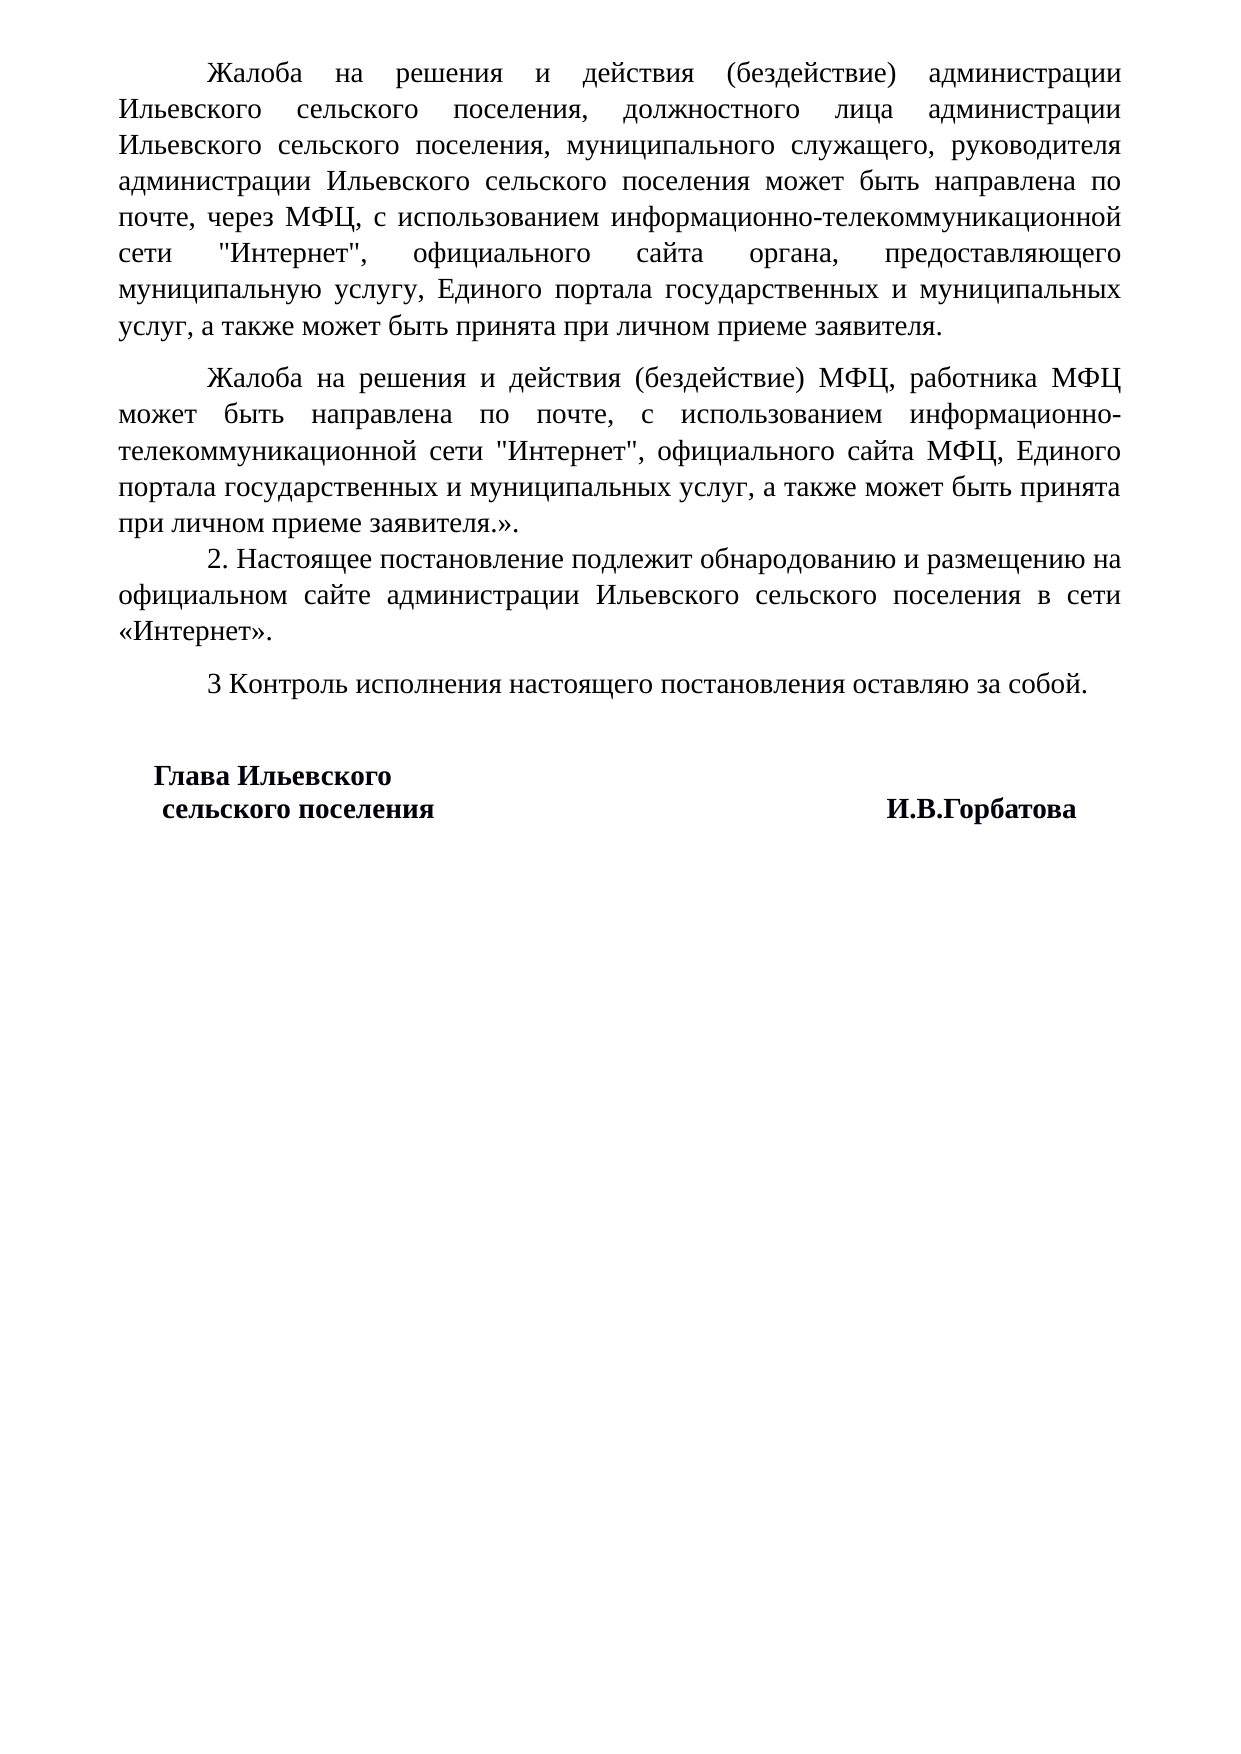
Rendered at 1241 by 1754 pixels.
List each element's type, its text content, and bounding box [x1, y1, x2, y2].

text Жалоба на решения и действия (бездействие) МФЦ, работника МФЦ может быть направлена по почте, с использованием информационно-телекоммуникационной сети "Интернет", официального сайта МФЦ, Единого портала государственных и муниципальных услуг, а также может быть принята при личном приеме заявителя.». [118, 361, 1122, 397]
text Жалоба на решения и действия (бездействие) МФЦ, работника МФЦ может быть направлена по почте, с использованием информационно-телекоммуникационной сети "Интернет", официального сайта МФЦ, Единого портала государственных и муниципальных услуг, а также может быть принята при личном приеме заявителя.». [118, 502, 1122, 539]
text Глава Ильевского [81, 758, 1122, 791]
text 2. Настоящее постановление подлежит обнародованию и размещению на официальном сайте администрации Ильевского сельского поселения в сети «Интернет». [118, 541, 1122, 647]
text 3 Контроль исполнения настоящего постановления оставляю за собой. [118, 666, 1122, 700]
text Жалоба на решения и действия (бездействие) администрации Ильевского сельского поселения, должностного лица администрации Ильевского сельского поселения, муниципального служащего, руководителя администрации Ильевского сельского поселения может быть направлена по почте, через МФЦ, с использованием информационно-телекоммуникационной сети "Интернет", официального сайта органа, предоставляющего муниципальную услугу, Единого портала государственных и муниципальных услуг, а также может быть принята при личном приеме заявителя. [118, 55, 1122, 341]
text сельского поселения И.В.Горбатова [118, 791, 1122, 825]
